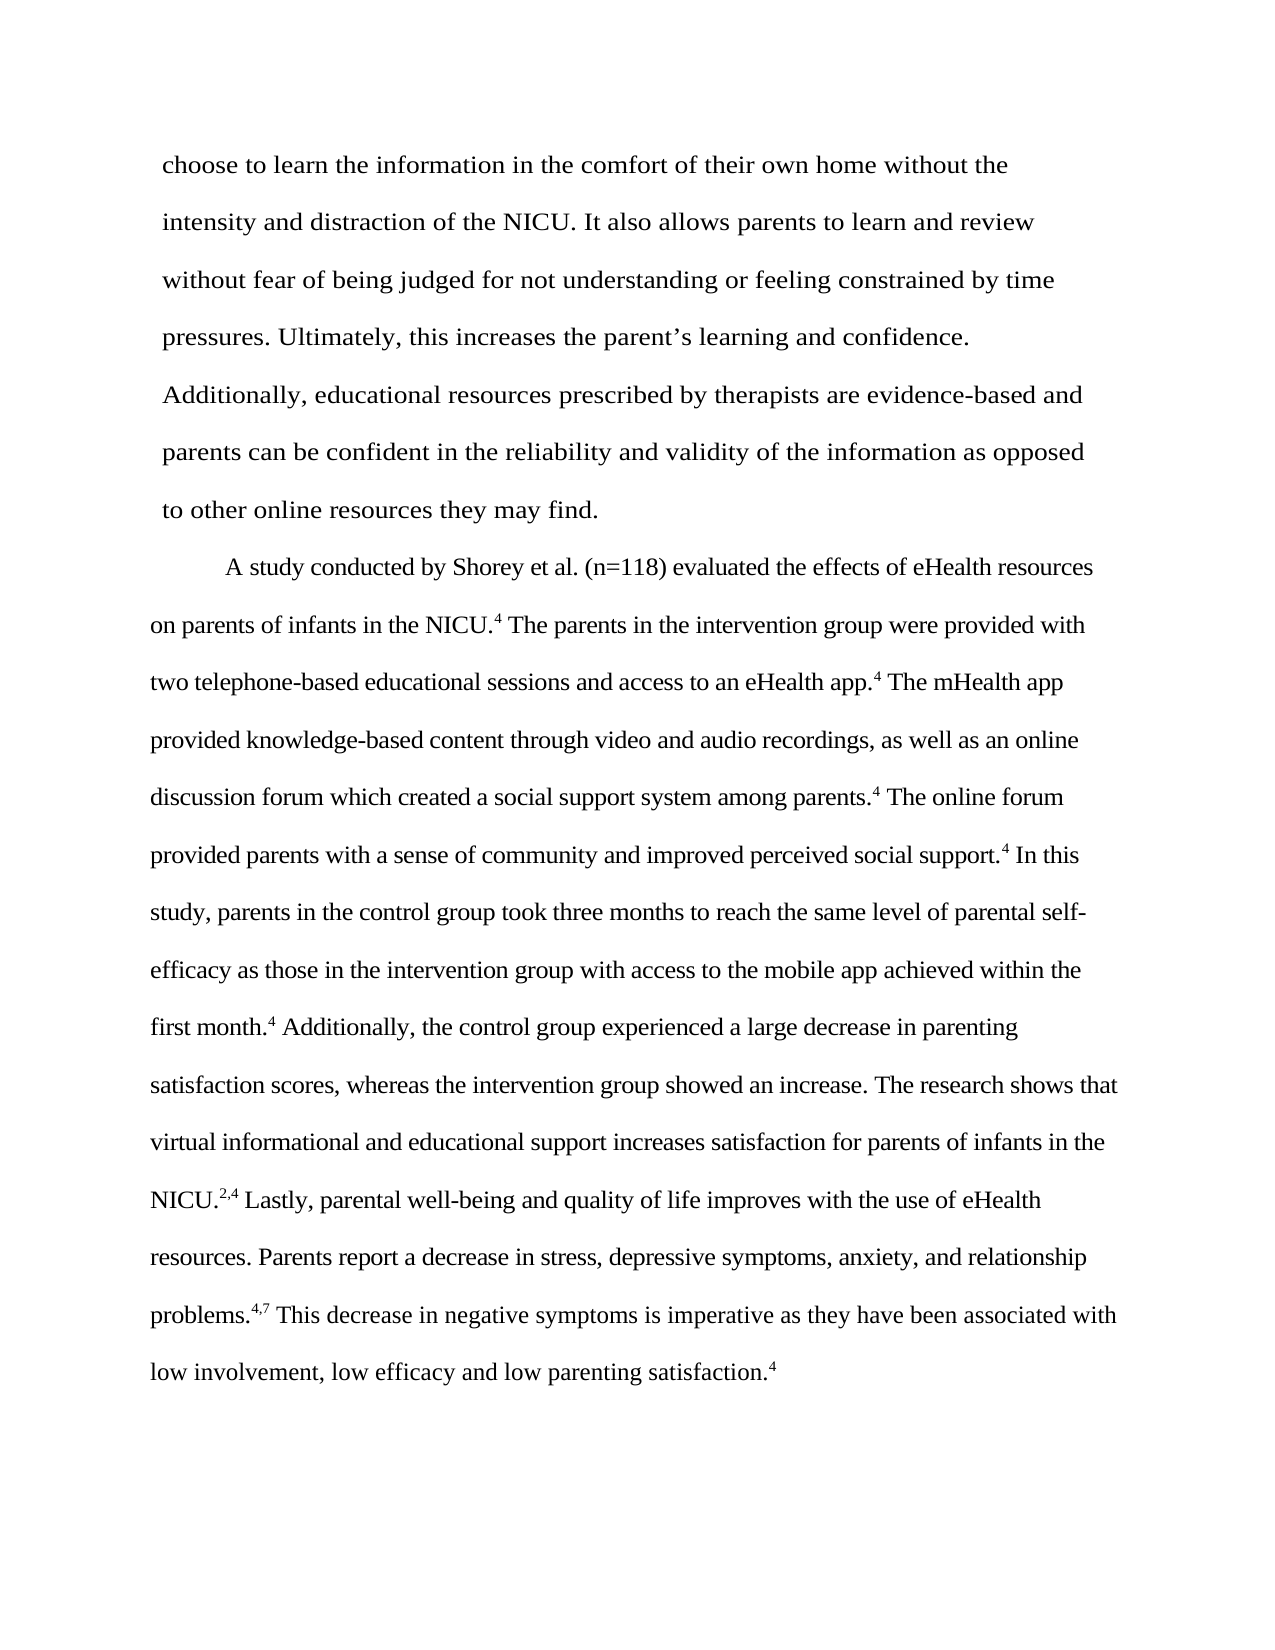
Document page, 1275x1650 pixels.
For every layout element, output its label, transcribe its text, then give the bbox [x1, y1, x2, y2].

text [162, 150, 1102, 524]
text A study conducted by Shorey et al. (n=118) evaluated the effects of eHealth resources on parents of infants in the NICU.4 The parents in the intervention group were provided with two telephone-based educational sessions and access to an eHealth app.4 The mHealth app provided knowledge-based content through video and audio recordings, as well as an online discussion forum which created a social support system among parents.4 The online forum provided parents with a sense of community and improved perceived social support.4 In this study, parents in the control group took three months to reach the same level of parental self-efficacy as those in the intervention group with access to the mobile app achieved within the first month.4 Additionally, the control group experienced a large decrease in parenting satisfaction scores, whereas the intervention group showed an increase. The research shows that virtual informational and educational support increases satisfaction for parents of infants in the NICU.2,4 Lastly, parental well-being and quality of life improves with the use of eHealth resources. Parents report a decrease in stress, depressive symptoms, anxiety, and relationship problems.4,7 This decrease in negative symptoms is imperative as they have been associated with low involvement, low efficacy and low parenting satisfaction.4 [150, 552, 1125, 1386]
